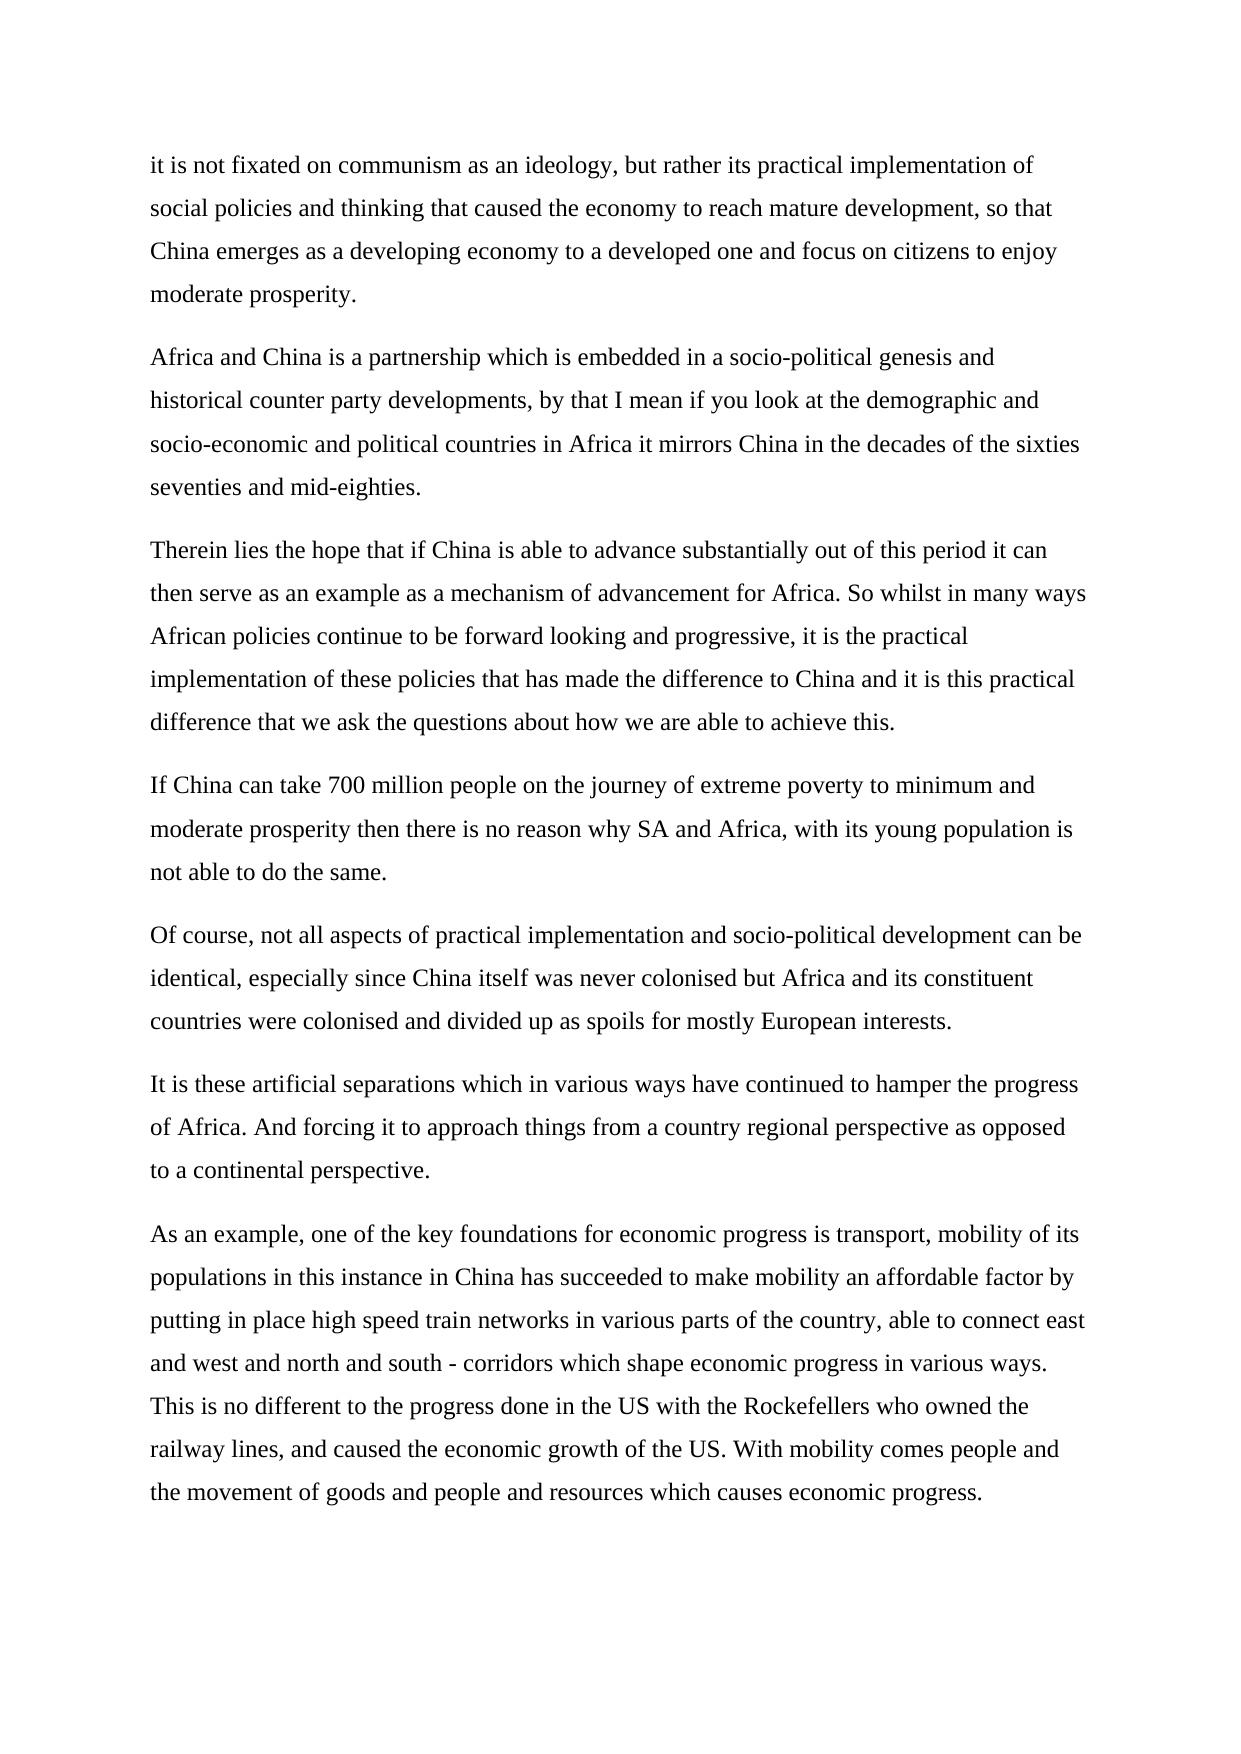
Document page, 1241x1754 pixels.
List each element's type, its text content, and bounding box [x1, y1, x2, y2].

text Therein lies the hope that if China is able to advance substantially out of this period it can then serve as an example as a mechanism of advancement for Africa. So whilst in many ways African policies continue to be forward looking and progressive, it is the practical implementation of these policies that has made the difference to China and it is this practical difference that we ask the questions about how we are able to achieve this. [150, 535, 1090, 736]
text It is these artificial separations which in various ways have continued to hamper the progress of Africa. And forcing it to approach things from a country regional perspective as opposed to a continental perspective. [150, 1069, 1090, 1184]
text As an example, one of the key foundations for economic progress is transport, mobility of its populations in this instance in China has succeeded to make mobility an affordable factor by putting in place high speed train networks in various parts of the country, able to connect east and west and north and south - corridors which shape economic progress in various ways. This is no different to the progress done in the US with the Rockefellers who owned the railway lines, and caused the economic growth of the US. With mobility comes people and the movement of goods and people and resources which causes economic progress. [150, 1219, 1090, 1506]
text Of course, not all aspects of practical implementation and socio-political development can be identical, especially since China itself was never colonised but Africa and its constituent countries were colonised and divided up as spoils for mostly European interests. [150, 920, 1090, 1035]
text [150, 150, 1090, 308]
text If China can take 700 million people on the journey of extreme poverty to minimum and moderate prosperity then there is no reason why SA and Africa, with its young population is not able to do the same. [150, 771, 1090, 886]
text Africa and China is a partnership which is embedded in a socio-political genesis and historical counter party developments, by that I mean if you look at the demographic and socio-economic and political countries in Africa it mirrors China in the decades of the sixties seventies and mid-eighties. [150, 342, 1090, 501]
